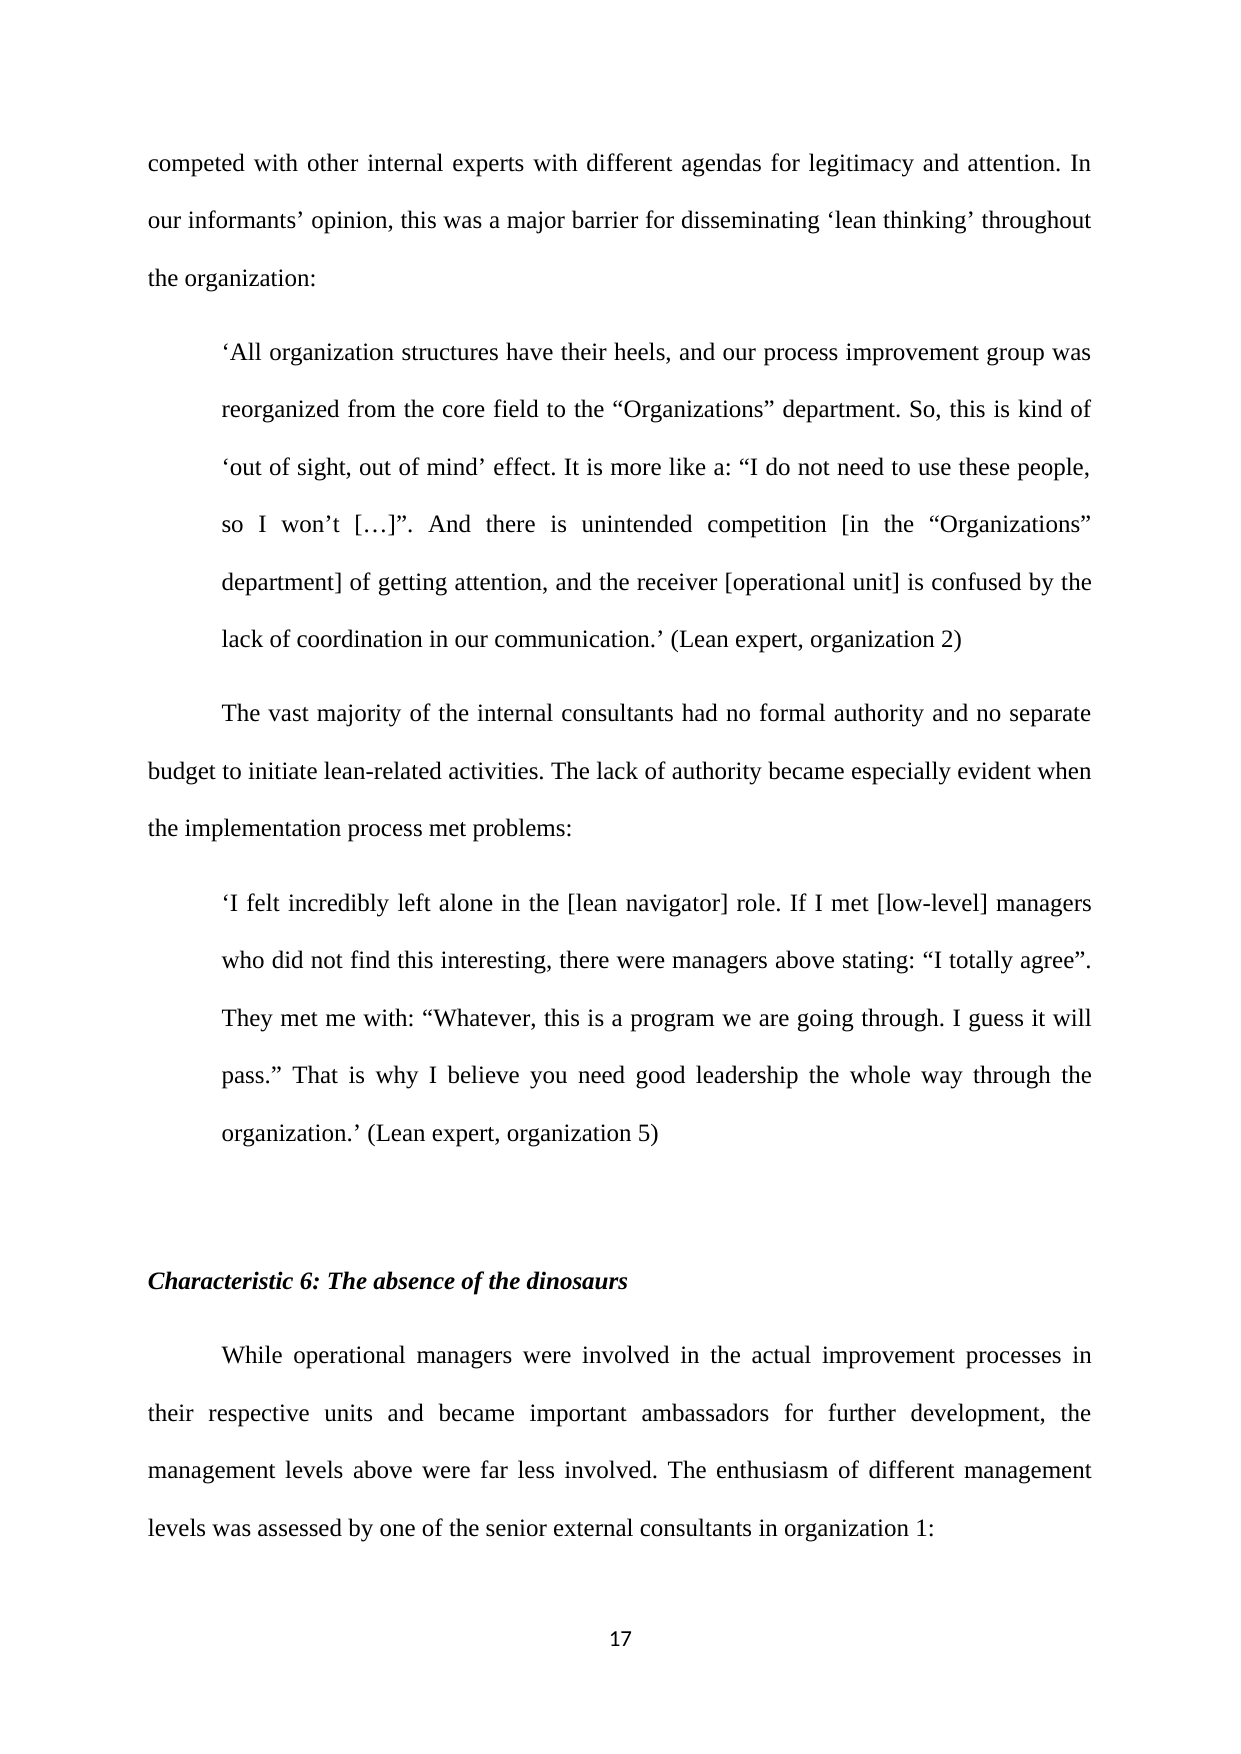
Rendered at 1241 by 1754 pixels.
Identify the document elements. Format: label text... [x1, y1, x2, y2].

list While operational managers were involved in the actual improvement processes in their respective units and became important ambassadors for further development, the management levels above were far less involved. The enthusiasm of different management levels was assessed by one of the senior external consultants in organization 1: [148, 1340, 1093, 1541]
text ‘I felt incredibly left alone in the [lean navigator] role. If I met [low-level] managers who did not find this interesting, there were managers above stating: “I totally agree”. They met me with: “Whatever, this is a program we are going through. I guess it will pass.” That is why I believe you need good leadership the whole way through the organization.’ (Lean expert, organization 5) [221, 888, 1093, 1146]
text Characteristic 6: The absence of the dinosaurs [148, 1266, 1093, 1295]
text ‘All organization structures have their heels, and our process improvement group was reorganized from the core field to the “Organizations” department. So, this is kind of ‘out of sight, out of mind’ effect. It is more like a: “I do not need to use these people, so I won’t […]”. And there is unintended competition [in the “Organizations” department] of getting attention, and the receiver [operational unit] is confused by the lack of coordination in our communication.’ (Lean expert, organization 2) [221, 337, 1093, 653]
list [148, 148, 1093, 291]
list The vast majority of the internal consultants had no formal authority and no separate budget to initiate lean-related activities. The lack of authority became especially evident when the implementation process met problems: [148, 698, 1093, 842]
